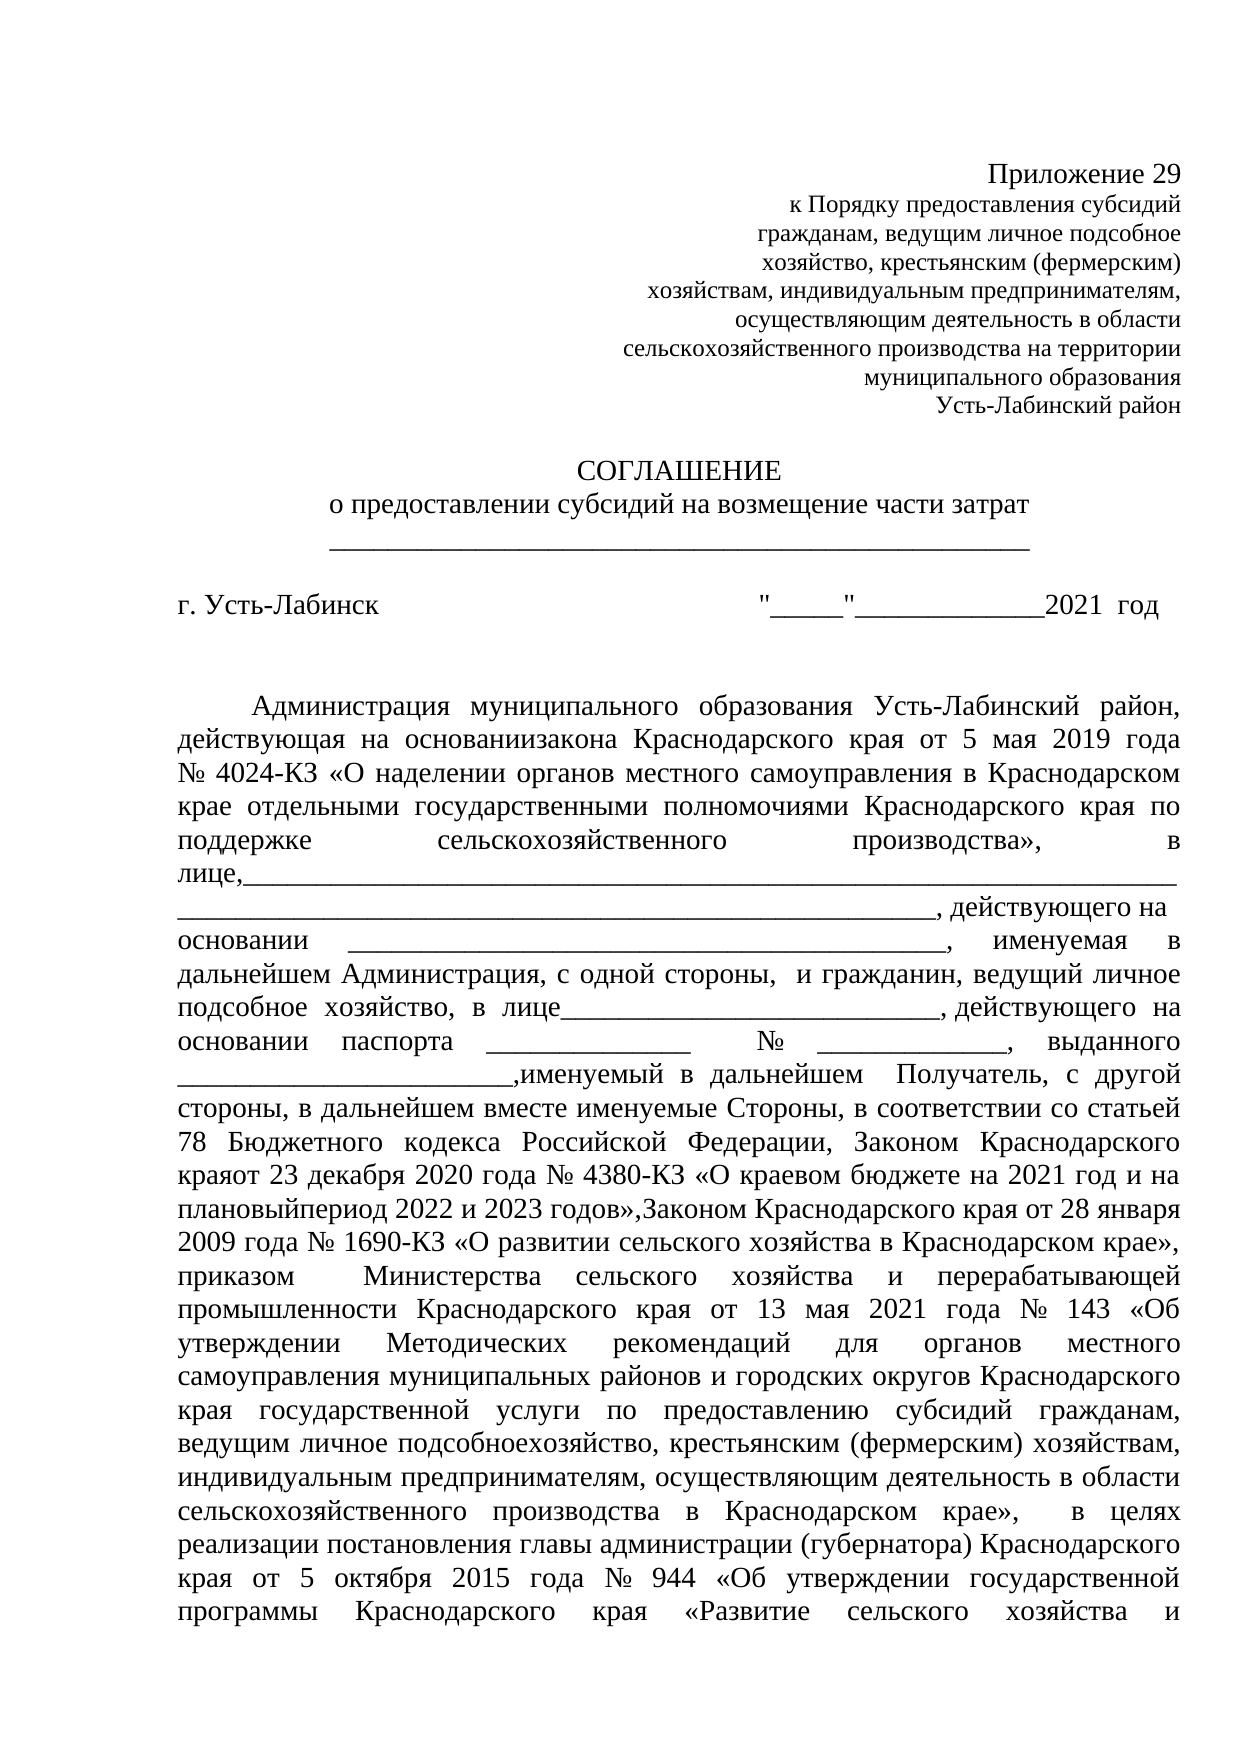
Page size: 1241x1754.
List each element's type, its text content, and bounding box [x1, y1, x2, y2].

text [177, 922, 1181, 1627]
text Усть-Лабинский район [177, 391, 1181, 419]
text муниципального образования [177, 362, 1181, 391]
text осуществляющим деятельность в области [177, 304, 1181, 333]
text СОГЛАШЕНИЕ [177, 453, 1181, 486]
text к Порядку предоставления субсидий [177, 189, 1181, 218]
text Администрация муниципального образования Усть-Лабинский район, действующая на основаниизакона Краснодарского края от 5 мая 2019 года № 4024-КЗ «О наделении органов местного самоуправления в Краснодарском крае отдельными государственными полномочиями Краснодарского края по поддержке сельскохозяйственного производства», в лице,____________________________________________________________________________________________________________________, действующего на [177, 688, 1181, 922]
text ________________________________________________ [177, 520, 1181, 553]
text хозяйствам, индивидуальным предпринимателям, [177, 276, 1181, 304]
text г. Усть-Лабинск "_____"_____________2021 год [177, 587, 1181, 621]
text Приложение 29 [177, 156, 1181, 189]
text гражданам, ведущим личное подсобное [177, 218, 1181, 247]
text хозяйство, крестьянским (фермерским) [177, 247, 1181, 276]
text о предоставлении субсидий на возмещение части затрат [177, 486, 1181, 520]
text сельскохозяйственного производства на территории [177, 333, 1181, 362]
